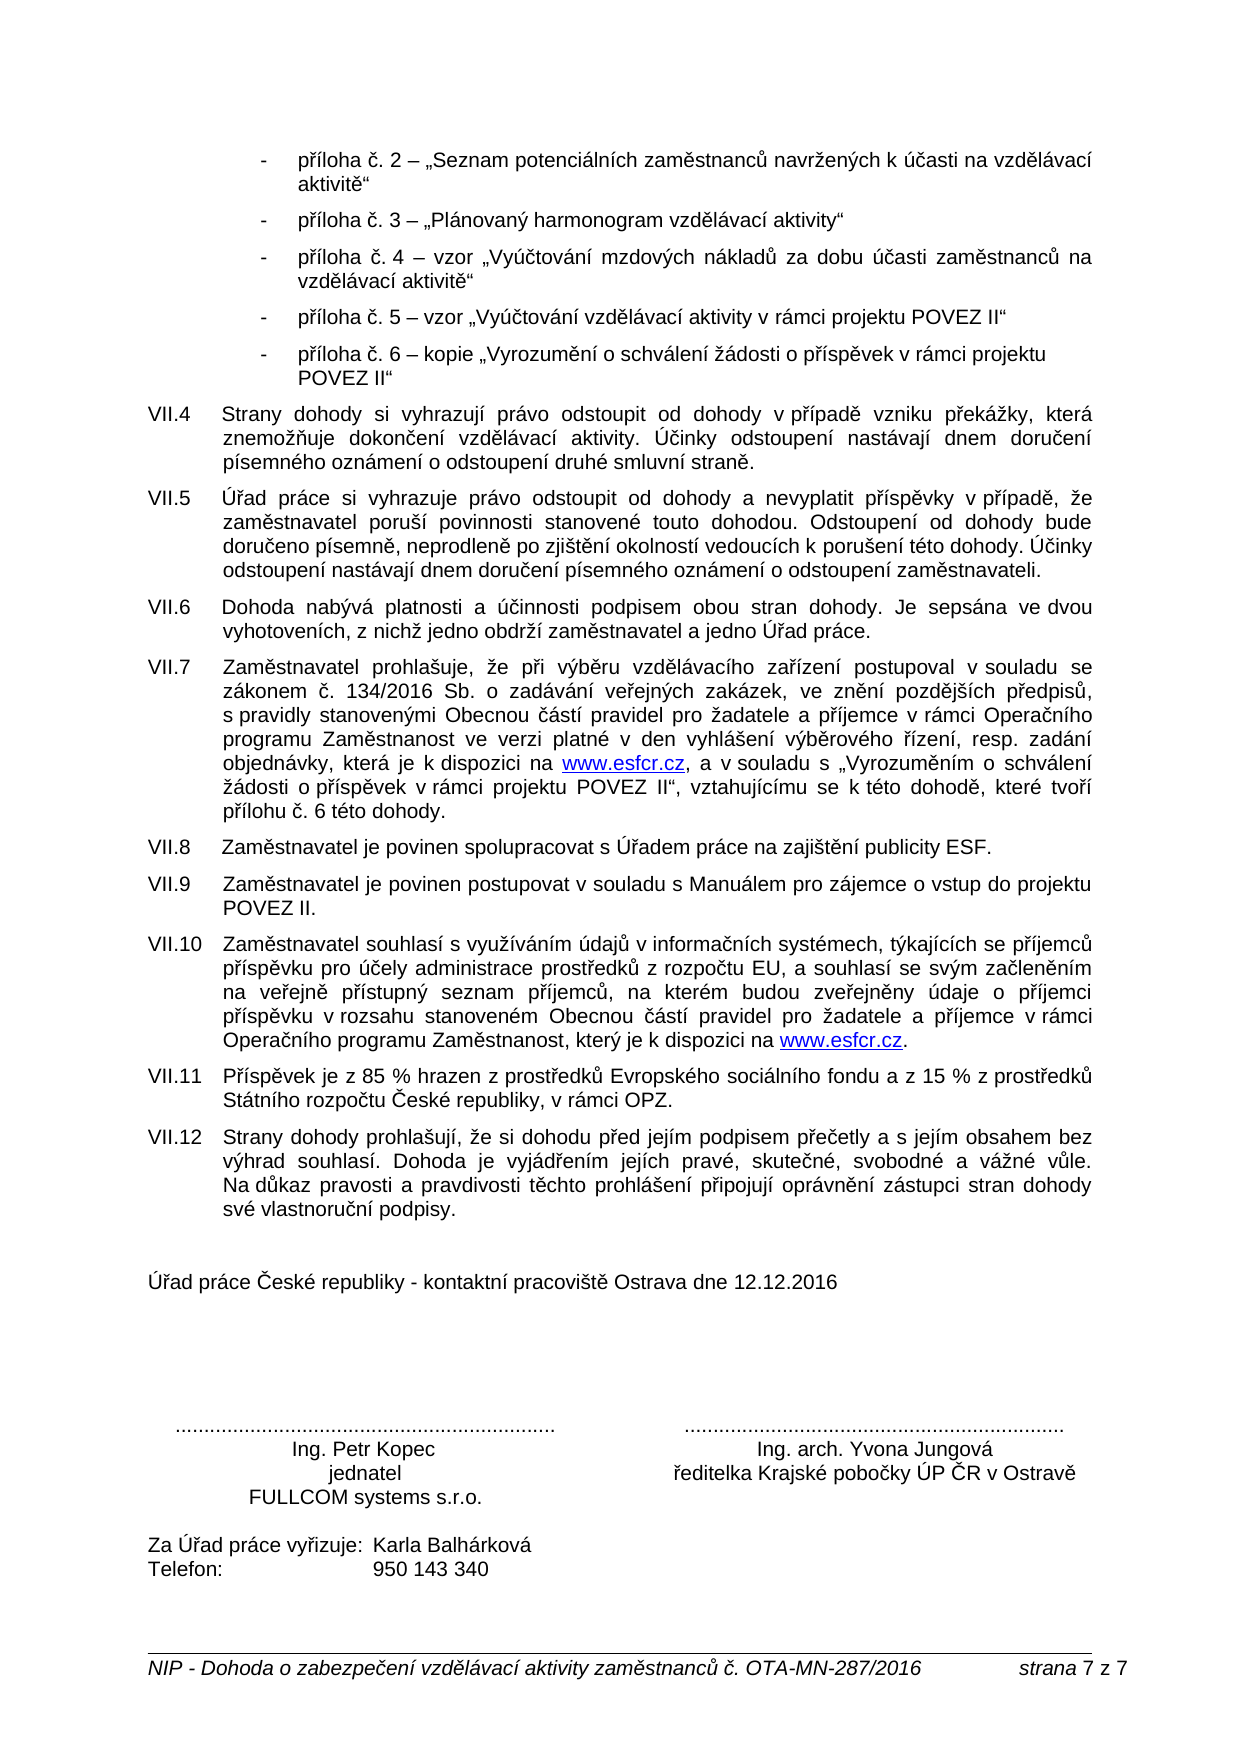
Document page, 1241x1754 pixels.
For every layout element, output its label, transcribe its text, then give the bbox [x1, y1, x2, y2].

list Zaměstnavatel je povinen spolupracovat s Úřadem práce na zajištění publicity ESF. [148, 835, 1092, 859]
list Strany dohody si vyhrazují právo odstoupit od dohody v případě vzniku překážky, která znemožňuje dokončení vzdělávací aktivity. Účinky odstoupení nastávají dnem doručení písemného oznámení o odstoupení druhé smluvní straně. [148, 402, 1092, 474]
list příloha č. 2 – „Seznam potenciálních zaměstnanců navržených k účasti na vzdělávací aktivitě“ [260, 148, 1092, 196]
list příloha č. 6 – kopie „Vyrozumění o schválení žádosti o příspěvek v rámci projektu POVEZ II“ [260, 341, 1092, 389]
list Příspěvek je z 85 % hrazen z prostředků Evropského sociálního fondu a z 15 % z prostředků Státního rozpočtu České republiky, v rámci OPZ. [148, 1064, 1092, 1112]
text Za Úřad práce vyřizuje: Karla Balhárková [148, 1533, 1092, 1557]
text Telefon: 950 143 340 [148, 1557, 1092, 1581]
text Ing. arch. Yvona Jungová [657, 1437, 1092, 1461]
text .................................................................. [657, 1413, 1092, 1437]
text ředitelka Krajské pobočky ÚP ČR v Ostravě [657, 1461, 1092, 1485]
list příloha č. 4 – vzor „Vyúčtování mzdových nákladů za dobu účasti zaměstnanců na vzdělávací aktivitě“ [260, 244, 1092, 292]
list příloha č. 5 – vzor „Vyúčtování vzdělávací aktivity v rámci projektu POVEZ II“ [260, 305, 1092, 329]
text .................................................................. [148, 1413, 583, 1437]
list Zaměstnavatel souhlasí s využíváním údajů v informačních systémech, týkajících se příjemců příspěvku pro účely administrace prostředků z rozpočtu EU, a souhlasí se svým začleněním na veřejně přístupný seznam příjemců, na kterém budou zveřejněny údaje o příjemci příspěvku v rozsahu stanoveném Obecnou částí pravidel pro žadatele a příjemce v rámci Operačního programu Zaměstnanost, který je k dispozici na www.esfcr.cz. [148, 932, 1092, 1052]
text Ing. Petr Kopec jednatel FULLCOM systems s.r.o. [148, 1437, 583, 1509]
list Zaměstnavatel je povinen postupovat v souladu s Manuálem pro zájemce o vstup do projektu POVEZ II. [148, 872, 1092, 919]
list Zaměstnavatel prohlašuje, že při výběru vzdělávacího zařízení postupoval v souladu se zákonem č. 134/2016 Sb. o zadávání veřejných zakázek, ve znění pozdějších předpisů, s pravidly stanovenými Obecnou částí pravidel pro žadatele a příjemce v rámci Operačního programu Zaměstnanost ve verzi platné v den vyhlášení výběrového řízení, resp. zadání objednávky, která je k dispozici na www.esfcr.cz, a v souladu s „Vyrozuměním o schválení žádosti o příspěvek v rámci projektu POVEZ II“, vztahujícímu se k této dohodě, které tvoří přílohu č. 6 této dohody. [148, 655, 1092, 823]
list Strany dohody prohlašují, že si dohodu před jejím podpisem přečetly a s jejím obsahem bez výhrad souhlasí. Dohoda je vyjádřením jejích pravé, skutečné, svobodné a vážné vůle. Na důkaz pravosti a pravdivosti těchto prohlášení připojují oprávnění zástupci stran dohody své vlastnoruční podpisy. [148, 1125, 1092, 1221]
list Úřad práce si vyhrazuje právo odstoupit od dohody a nevyplatit příspěvky v případě, že zaměstnavatel poruší povinnosti stanovené touto dohodou. Odstoupení od dohody bude doručeno písemně, neprodleně po zjištění okolností vedoucích k porušení této dohody. Účinky odstoupení nastávají dnem doručení písemného oznámení o odstoupení zaměstnavateli. [148, 486, 1092, 582]
list Dohoda nabývá platnosti a účinnosti podpisem obou stran dohody. Je sepsána ve dvou vyhotoveních, z nichž jedno obdrží zaměstnavatel a jedno Úřad práce. [148, 594, 1092, 642]
list Úřad práce České republiky - kontaktní pracoviště Ostrava dne 12.12.2016 [148, 1269, 1092, 1293]
list příloha č. 3 – „Plánovaný harmonogram vzdělávací aktivity“ [260, 208, 1092, 232]
